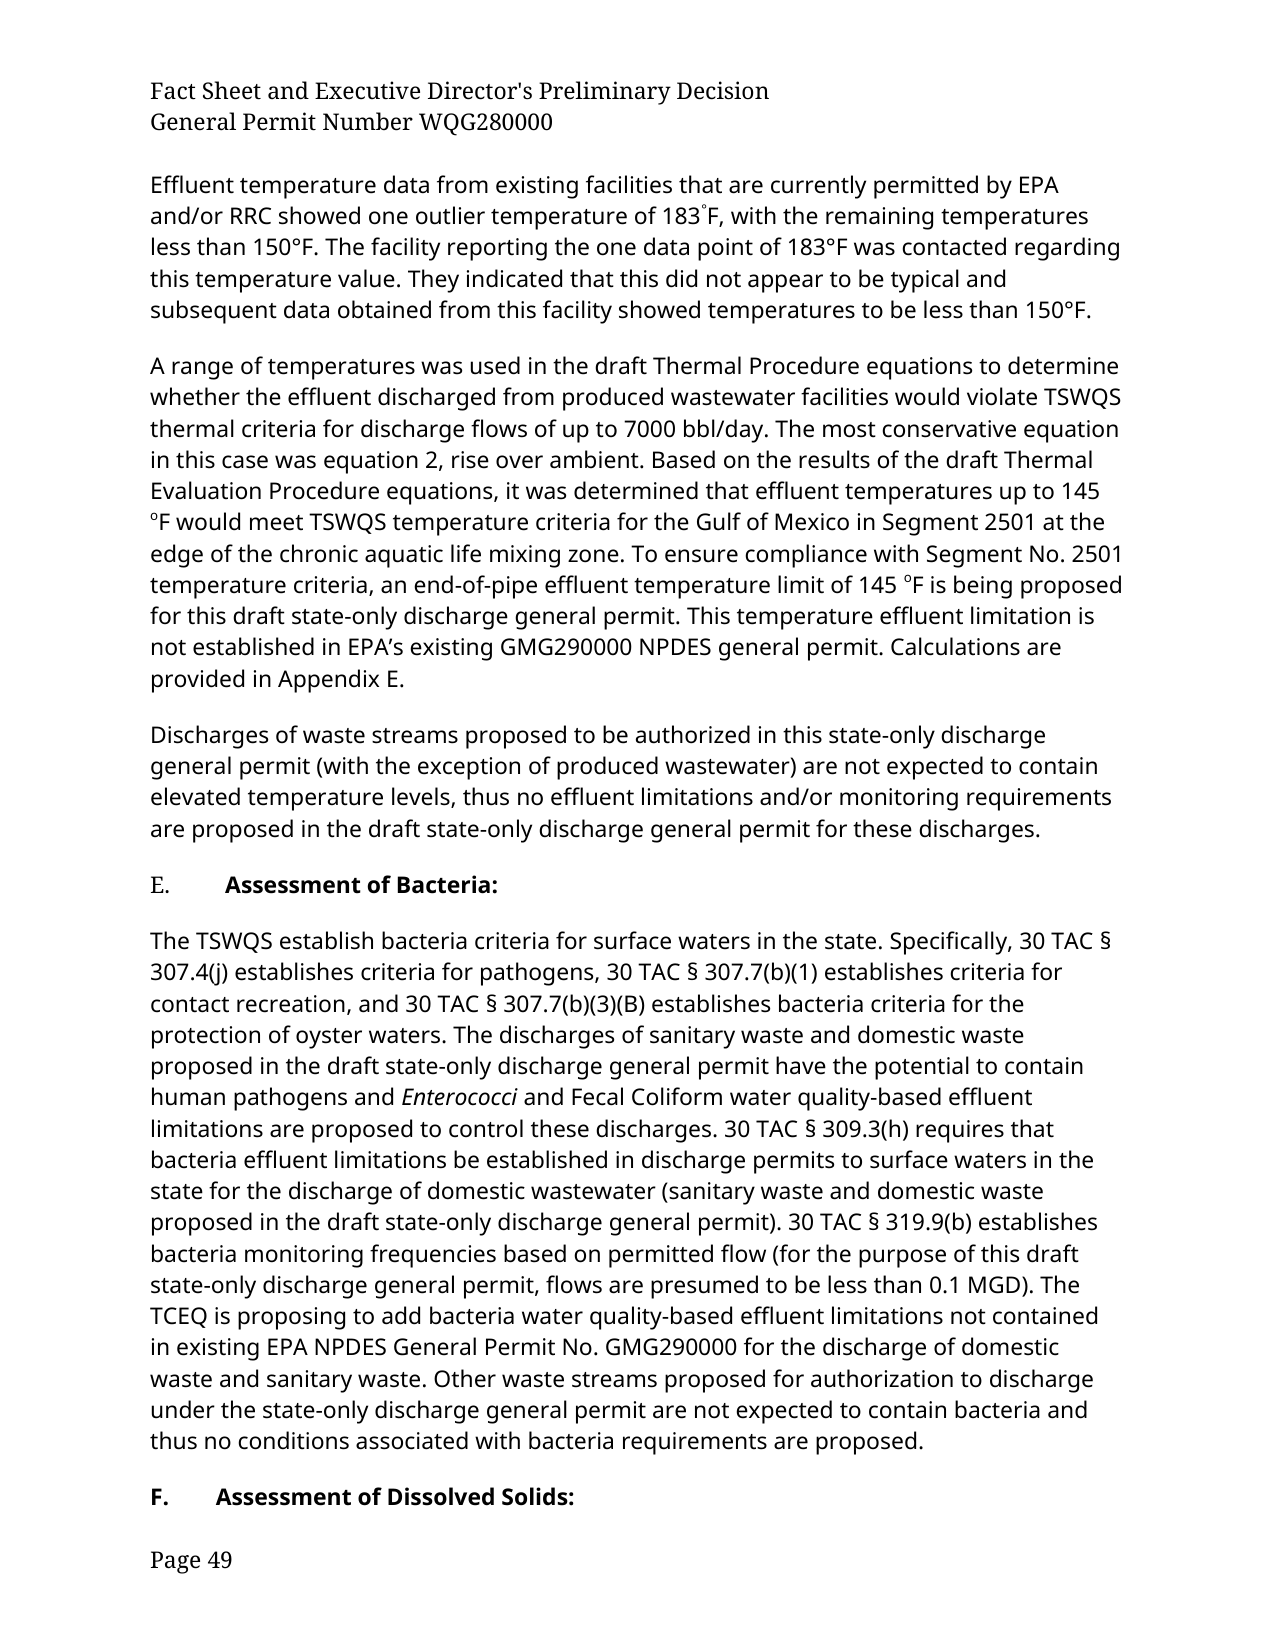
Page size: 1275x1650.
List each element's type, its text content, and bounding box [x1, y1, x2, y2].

list Discharges of waste streams proposed to be authorized in this state-only discharge general permit (with the exception of produced wastewater) are not expected to contain elevated temperature levels, thus no effluent limitations and/or monitoring requirements are proposed in the draft state-only discharge general permit for these discharges. [150, 719, 1125, 844]
text The TSWQS establish bacteria criteria for surface waters in the state. Specifically, 30 TAC § 307.4(j) establishes criteria for pathogens, 30 TAC § 307.7(b)(1) establishes criteria for contact recreation, and 30 TAC § 307.7(b)(3)(B) establishes bacteria criteria for the protection of oyster waters. The discharges of sanitary waste and domestic waste proposed in the draft state-only discharge general permit have the potential to contain human pathogens and Enterococci and Fecal Coliform water quality-based effluent limitations are proposed to control these discharges. 30 TAC § 309.3(h) requires that bacteria effluent limitations be established in discharge permits to surface waters in the state for the discharge of domestic wastewater (sanitary waste and domestic waste proposed in the draft state-only discharge general permit). 30 TAC § 319.9(b) establishes bacteria monitoring frequencies based on permitted flow (for the purpose of this draft state-only discharge general permit, flows are presumed to be less than 0.1 MGD). The TCEQ is proposing to add bacteria water quality-based effluent limitations not contained in existing EPA NPDES General Permit No. GMG290000 for the discharge of domestic waste and sanitary waste. Other waste streams proposed for authorization to discharge under the state-only discharge general permit are not expected to contain bacteria and thus no conditions associated with bacteria requirements are proposed. [150, 925, 1125, 1456]
list Effluent temperature data from existing facilities that are currently permitted by EPA and/or RRC showed one outlier temperature of 183°F, with the remaining temperatures less than 150°F. The facility reporting the one data point of 183°F was contacted regarding this temperature value. They indicated that this did not appear to be typical and subsequent data obtained from this facility showed temperatures to be less than 150°F. [150, 169, 1125, 325]
list A range of temperatures was used in the draft Thermal Procedure equations to determine whether the effluent discharged from produced wastewater facilities would violate TSWQS thermal criteria for discharge flows of up to 7000 bbl/day. The most conservative equation in this case was equation 2, rise over ambient. Based on the results of the draft Thermal Evaluation Procedure equations, it was determined that effluent temperatures up to 145 oF would meet TSWQS temperature criteria for the Gulf of Mexico in Segment 2501 at the edge of the chronic aquatic life mixing zone. To ensure compliance with Segment No. 2501 temperature criteria, an end-of-pipe effluent temperature limit of 145 oF is being proposed for this draft state-only discharge general permit. This temperature effluent limitation is not established in EPA’s existing GMG290000 NPDES general permit. Calculations are provided in Appendix E. [150, 350, 1125, 694]
subtitle E. Assessment of Bacteria: [150, 869, 1125, 900]
text F. Assessment of Dissolved Solids: [150, 1481, 1125, 1512]
